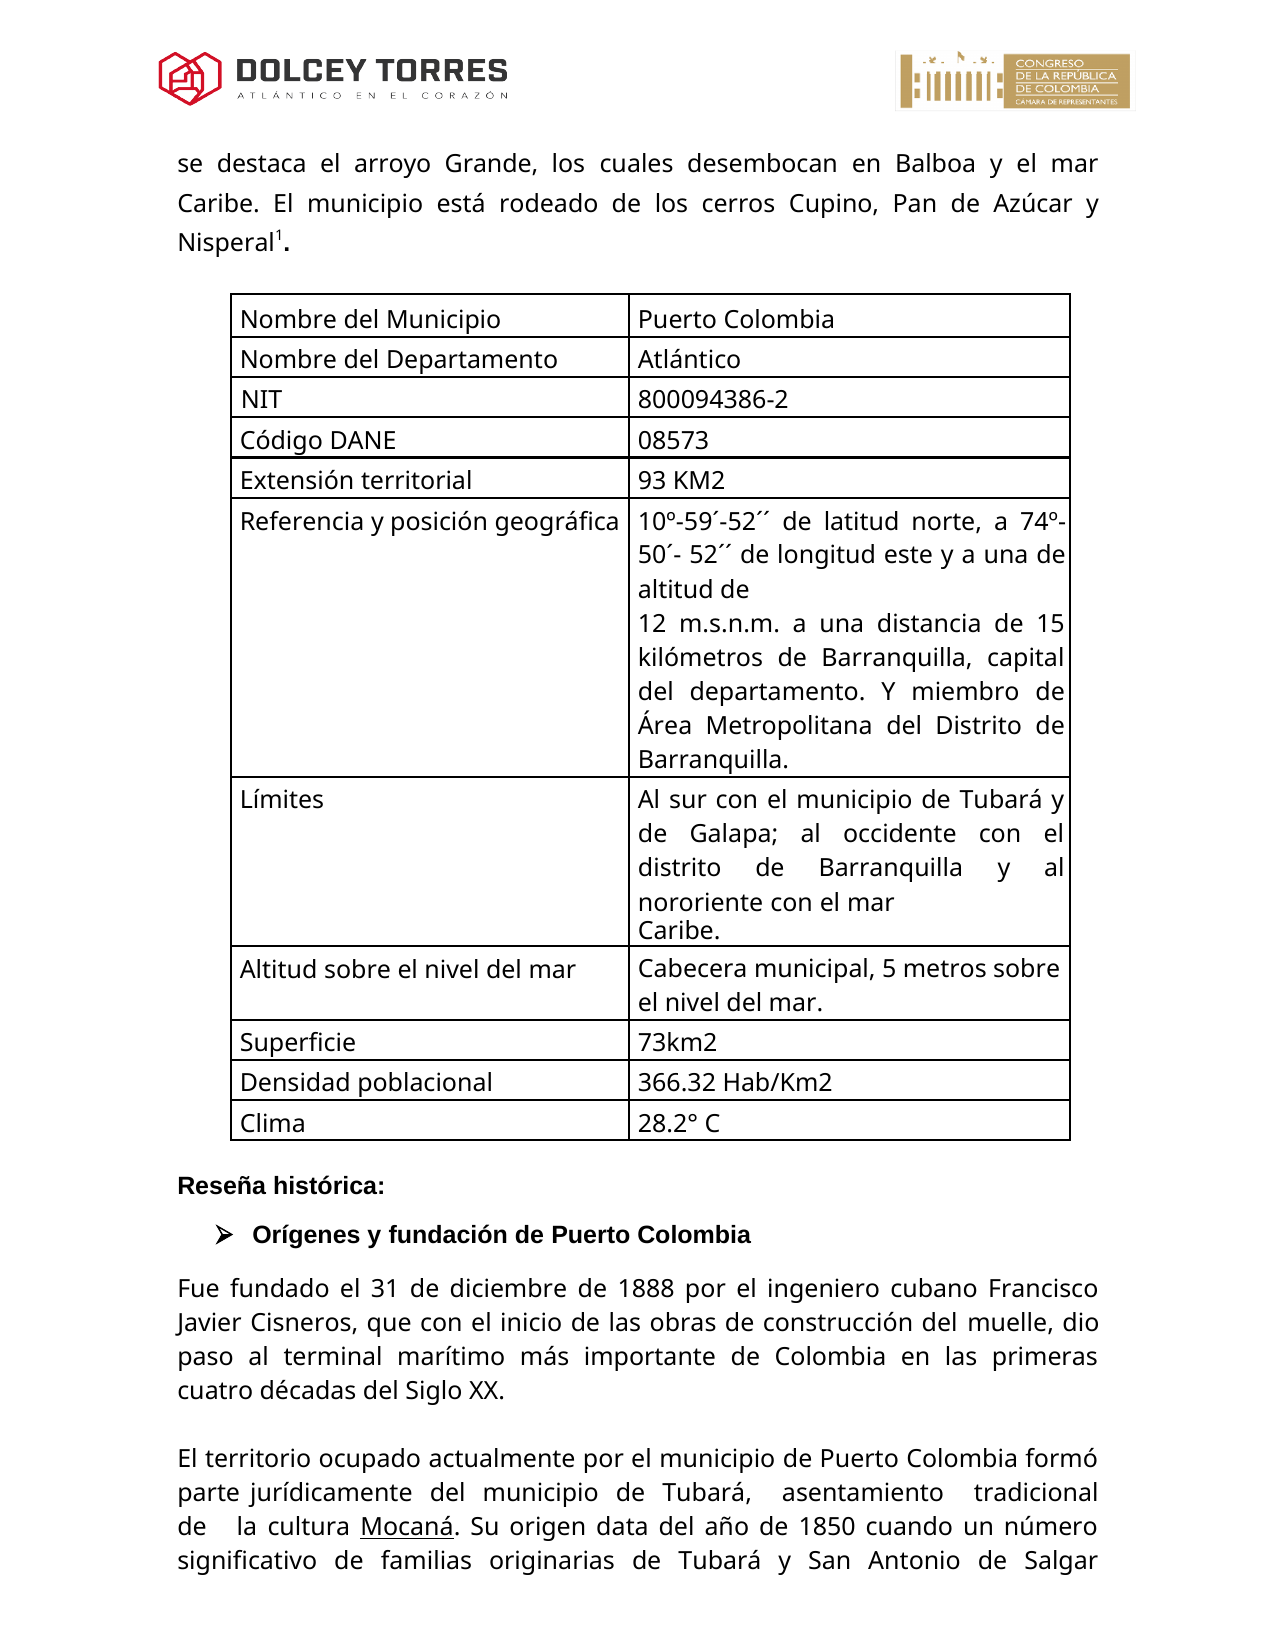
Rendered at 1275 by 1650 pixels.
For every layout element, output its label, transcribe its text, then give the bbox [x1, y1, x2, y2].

text se destaca el arroyo Grande, los cuales desembocan en Balboa y el mar Caribe. El municipio está rodeado de los cerros Cupino, Pan de Azúcar y Nisperal1. [177, 146, 1099, 259]
table_cell Referencia y posición geográfica [232, 499, 628, 776]
table_cell 73km2 [630, 1021, 1069, 1059]
table_cell Nombre del Departamento [232, 338, 628, 376]
table_header Puerto Colombia [630, 295, 1069, 336]
table_cell Altitud sobre el nivel del mar [232, 947, 628, 1018]
table_cell Extensión territorial [232, 459, 628, 497]
table_cell Cabecera municipal, 5 metros sobre el nivel del mar. [630, 947, 1069, 1018]
table_cell 08573 [630, 418, 1069, 456]
table_cell Clima [232, 1101, 628, 1139]
table_cell 366.32 Hab/Km2 [630, 1061, 1069, 1099]
table_cell Código DANE [232, 418, 628, 456]
table_cell 800094386-2 [630, 378, 1069, 416]
list Orígenes y fundación de Puerto Colombia [214, 1220, 1183, 1249]
table_cell NIT [232, 378, 628, 416]
table_cell Densidad poblacional [232, 1061, 628, 1099]
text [177, 1441, 1099, 1577]
table_cell Superficie [232, 1021, 628, 1059]
table_cell Límites [232, 778, 628, 945]
table_cell 10º-59´-52´´ de latitud norte, a 74º- 50´- 52´´ de longitud este y a una de altitud de 12 m.s.n.m. a una distancia de 15 kilómetros de Barranquilla, capital del departamento. Y miembro de Área Metropolitana del Distrito de Barranquilla. [630, 499, 1069, 776]
text Fue fundado el 31 de diciembre de 1888 por el ingeniero cubano Francisco Javier Cisneros, que con el inicio de las obras de construcción del muelle, dio paso al terminal marítimo más importante de Colombia en las primeras cuatro décadas del Siglo XX. [177, 1270, 1099, 1406]
table_header Nombre del Municipio [232, 295, 628, 336]
table_cell 28.2° C [630, 1101, 1069, 1139]
picture [152, 43, 1138, 116]
table_cell Al sur con el municipio de Tubará y de Galapa; al occidente con el distrito de Barranquilla y al nororiente con el mar Caribe. [630, 778, 1069, 945]
table_cell 93 KM2 [630, 459, 1069, 497]
subtitle Reseña histórica: [177, 1171, 1183, 1199]
table_cell Atlántico [630, 338, 1069, 376]
